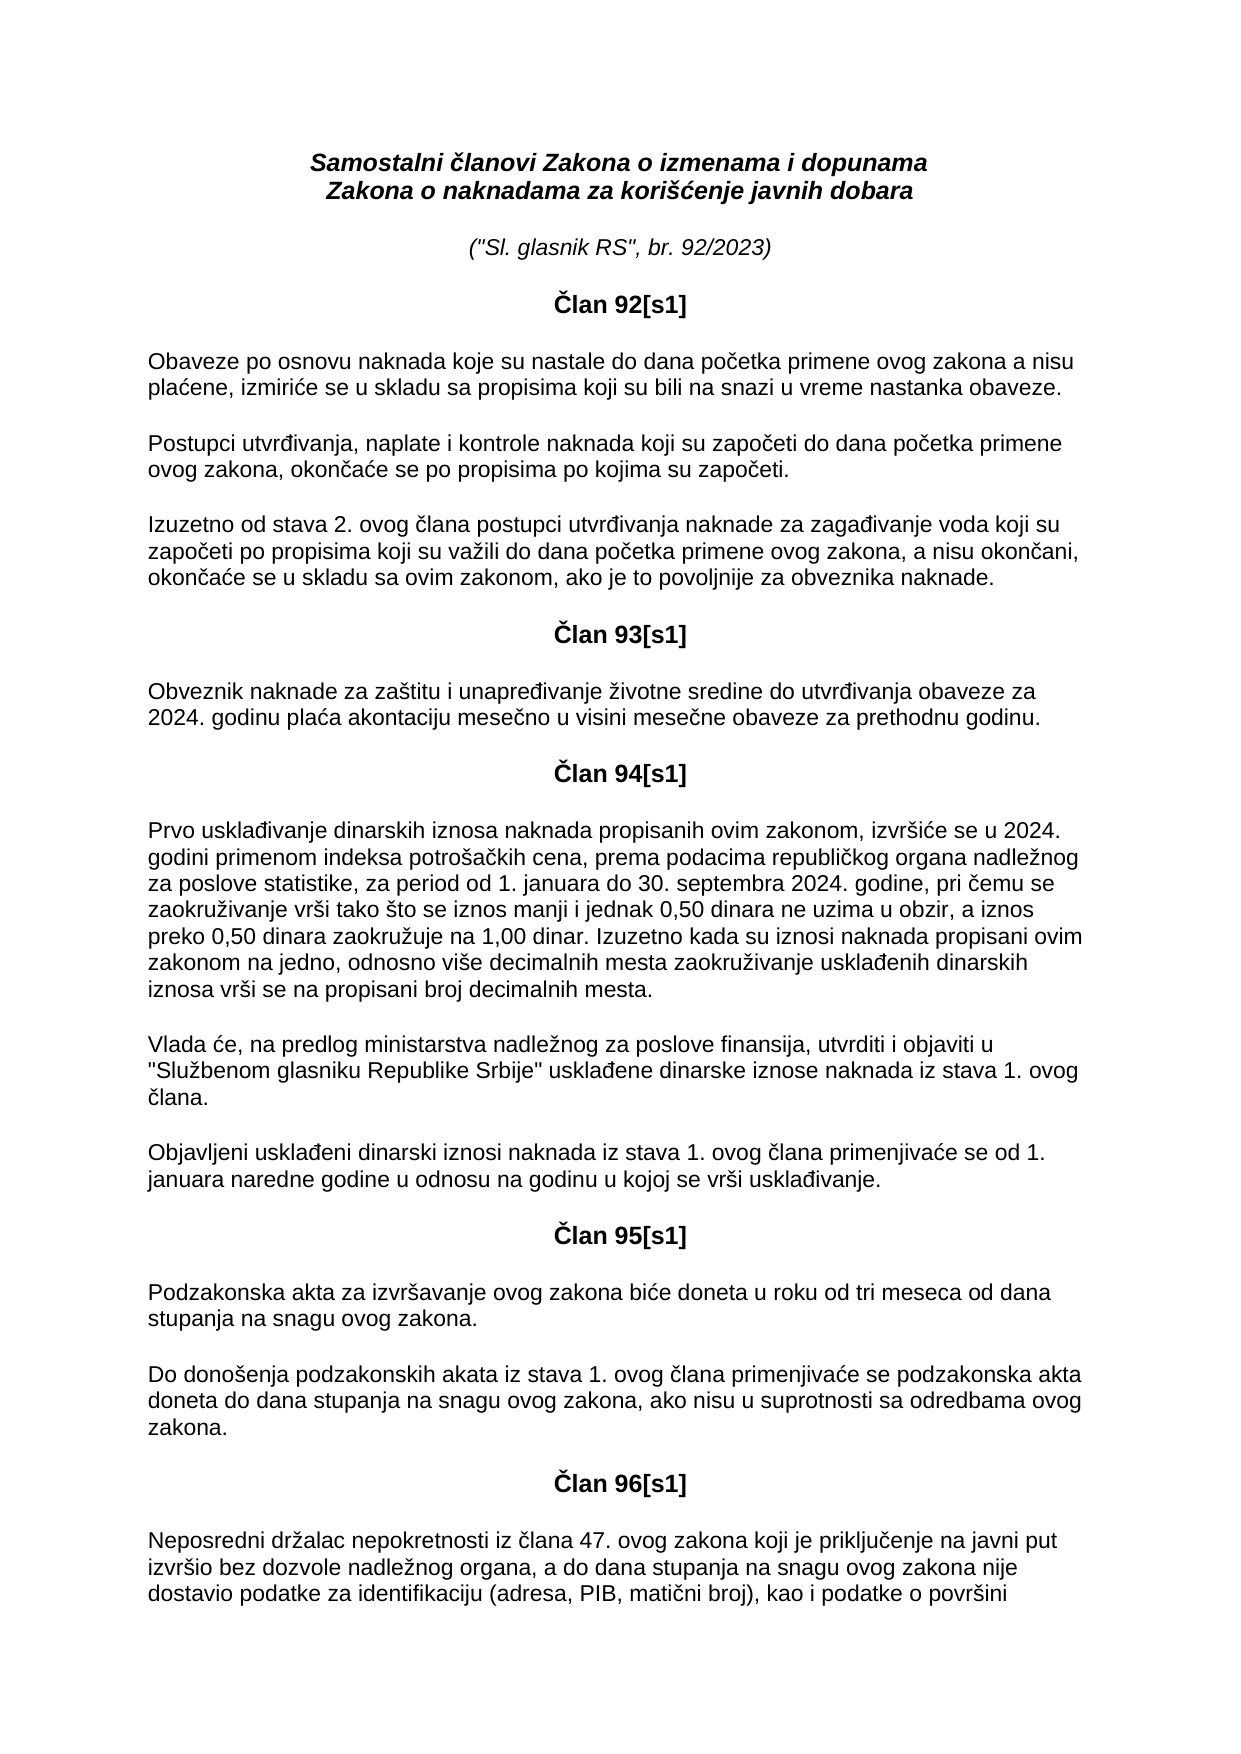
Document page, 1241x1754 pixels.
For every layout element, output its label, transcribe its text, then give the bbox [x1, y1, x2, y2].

text Član 92[s1] [148, 290, 1093, 318]
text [148, 1527, 1093, 1606]
text Član 93[s1] [148, 620, 1093, 648]
text Izuzetno od stava 2. ovog člana postupci utvrđivanja naknade za zagađivanje voda koji su započeti po propisima koji su važili do dana početka primene ovog zakona, a nisu okončani, okončaće se u skladu sa ovim zakonom, ako je to povoljnije za obveznika naknade. [148, 511, 1093, 591]
text Samostalni članovi Zakona o izmenama i dopunama Zakona o naknadama za korišćenje javnih dobara [148, 148, 1093, 205]
text Postupci utvrđivanja, naplate i kontrole naknada koji su započeti do dana početka primene ovog zakona, okončaće se po propisima po kojima su započeti. [148, 429, 1093, 482]
text Do donošenja podzakonskih akata iz stava 1. ovog člana primenjivaće se podzakonska akta doneta do dana stupanja na snagu ovog zakona, ako nisu u suprotnosti sa odredbama ovog zakona. [148, 1361, 1093, 1440]
text ("Sl. glasnik RS", br. 92/2023) [148, 234, 1093, 261]
text Vlada će, na predlog ministarstva nadležnog za poslove finansija, utvrditi i objaviti u "Službenom glasniku Republike Srbije" usklađene dinarske iznose naknada iz stava 1. ovog člana. [148, 1031, 1093, 1110]
text Podzakonska akta za izvršavanje ovog zakona biće doneta u roku od tri meseca od dana stupanja na snagu ovog zakona. [148, 1279, 1093, 1332]
text Objavljeni usklađeni dinarski iznosi naknada iz stava 1. ovog člana primenjivaće se od 1. januara naredne godine u odnosu na godinu u kojoj se vrši usklađivanje. [148, 1139, 1093, 1192]
text Član 94[s1] [148, 759, 1093, 788]
text Član 96[s1] [148, 1469, 1093, 1498]
text Član 95[s1] [148, 1221, 1093, 1250]
text Obveznik naknade za zaštitu i unapređivanje životne sredine do utvrđivanja obaveze za 2024. godinu plaća akontaciju mesečno u visini mesečne obaveze za prethodnu godinu. [148, 678, 1093, 730]
text Prvo usklađivanje dinarskih iznosa naknada propisanih ovim zakonom, izvršiće se u 2024. godini primenom indeksa potrošačkih cena, prema podacima republičkog organa nadležnog za poslove statistike, za period od 1. januara do 30. septembra 2024. godine, pri čemu se zaokruživanje vrši tako što se iznos manji i jednak 0,50 dinara ne uzima u obzir, a iznos preko 0,50 dinara zaokružuje na 1,00 dinar. Izuzetno kada su iznosi naknada propisani ovim zakonom na jedno, odnosno više decimalnih mesta zaokruživanje usklađenih dinarskih iznosa vrši se na propisani broj decimalnih mesta. [148, 817, 1093, 1002]
text Obaveze po osnovu naknada koje su nastale do dana početka primene ovog zakona a nisu plaćene, izmiriće se u skladu sa propisima koji su bili na snazi u vreme nastanka obaveze. [148, 348, 1093, 400]
